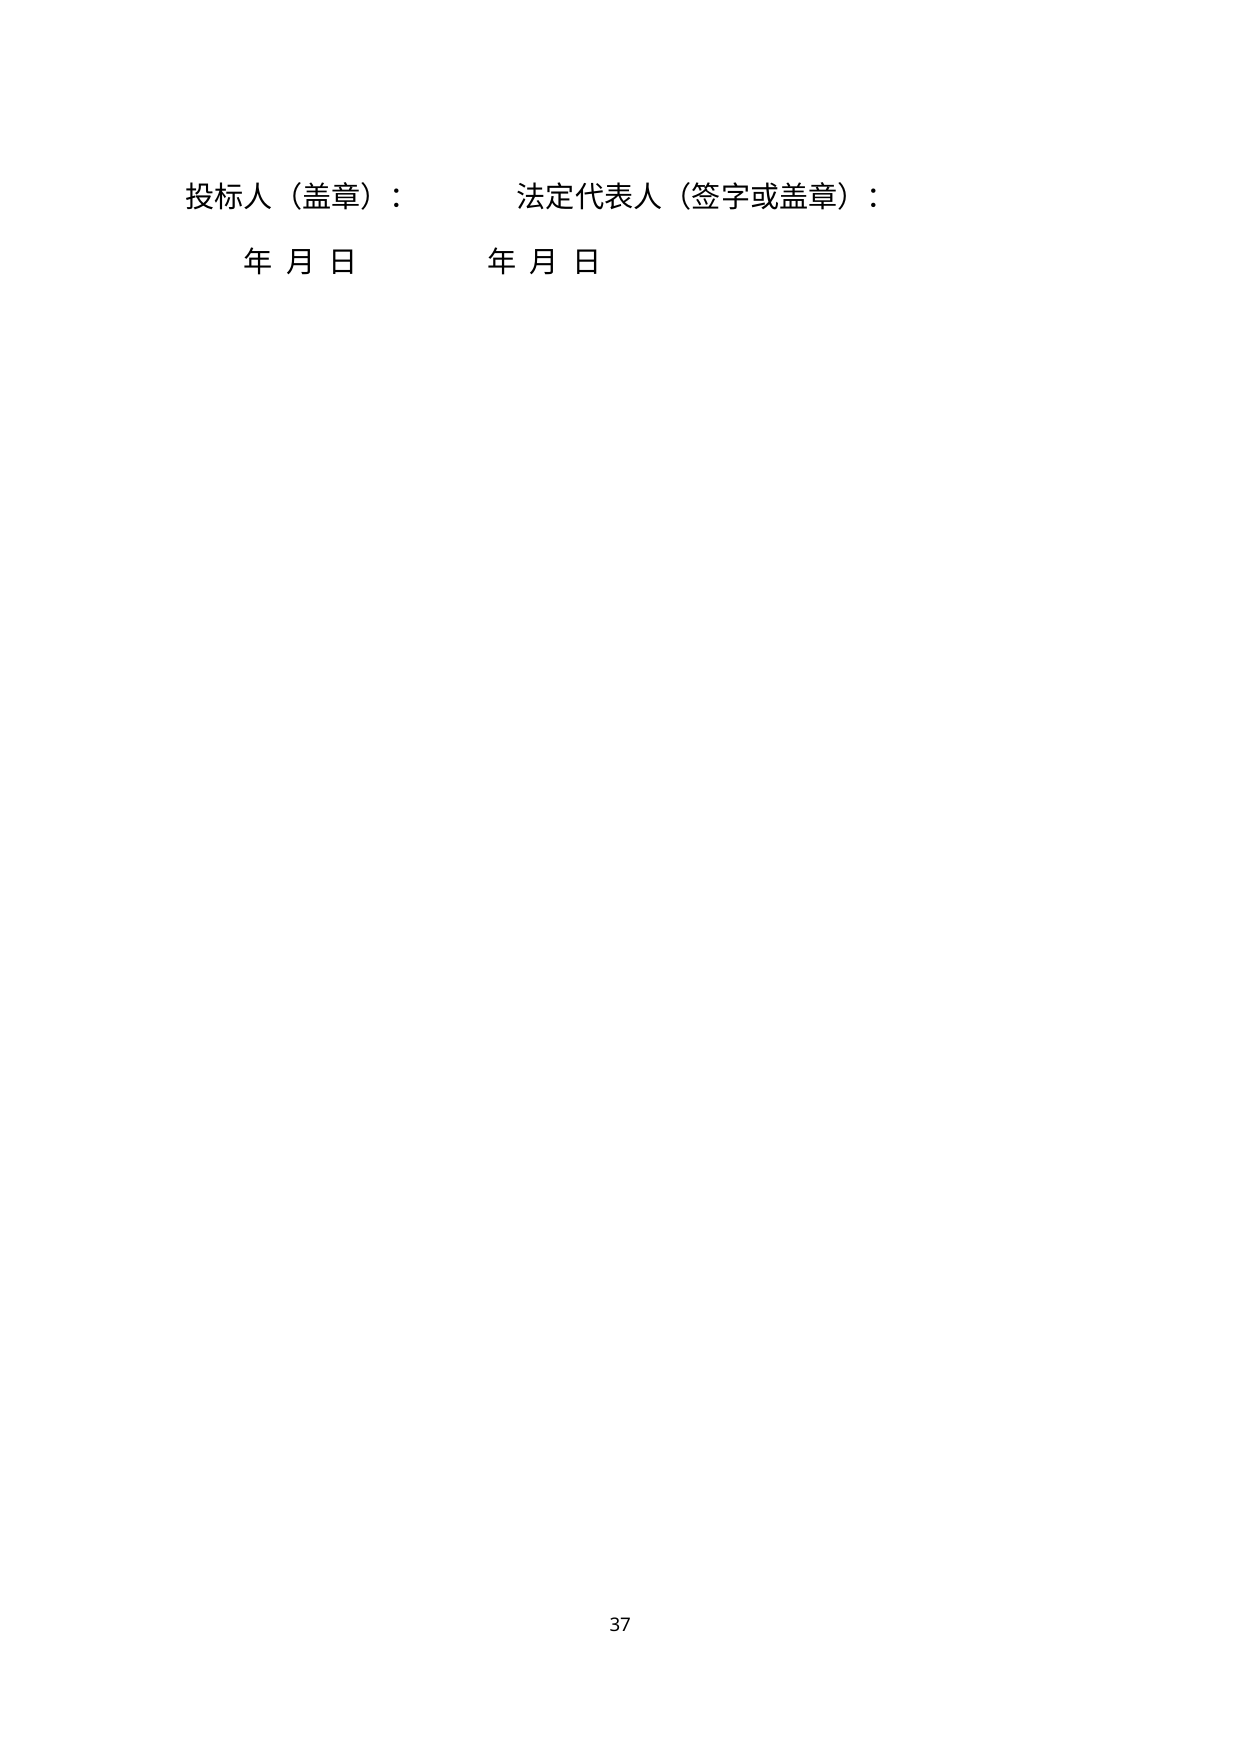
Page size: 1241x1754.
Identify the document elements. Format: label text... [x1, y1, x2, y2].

text 投标人（盖章）： 法定代表人（签字或盖章）： [112, 162, 1128, 227]
text 年 月 日 年 月 日 [112, 227, 1128, 292]
